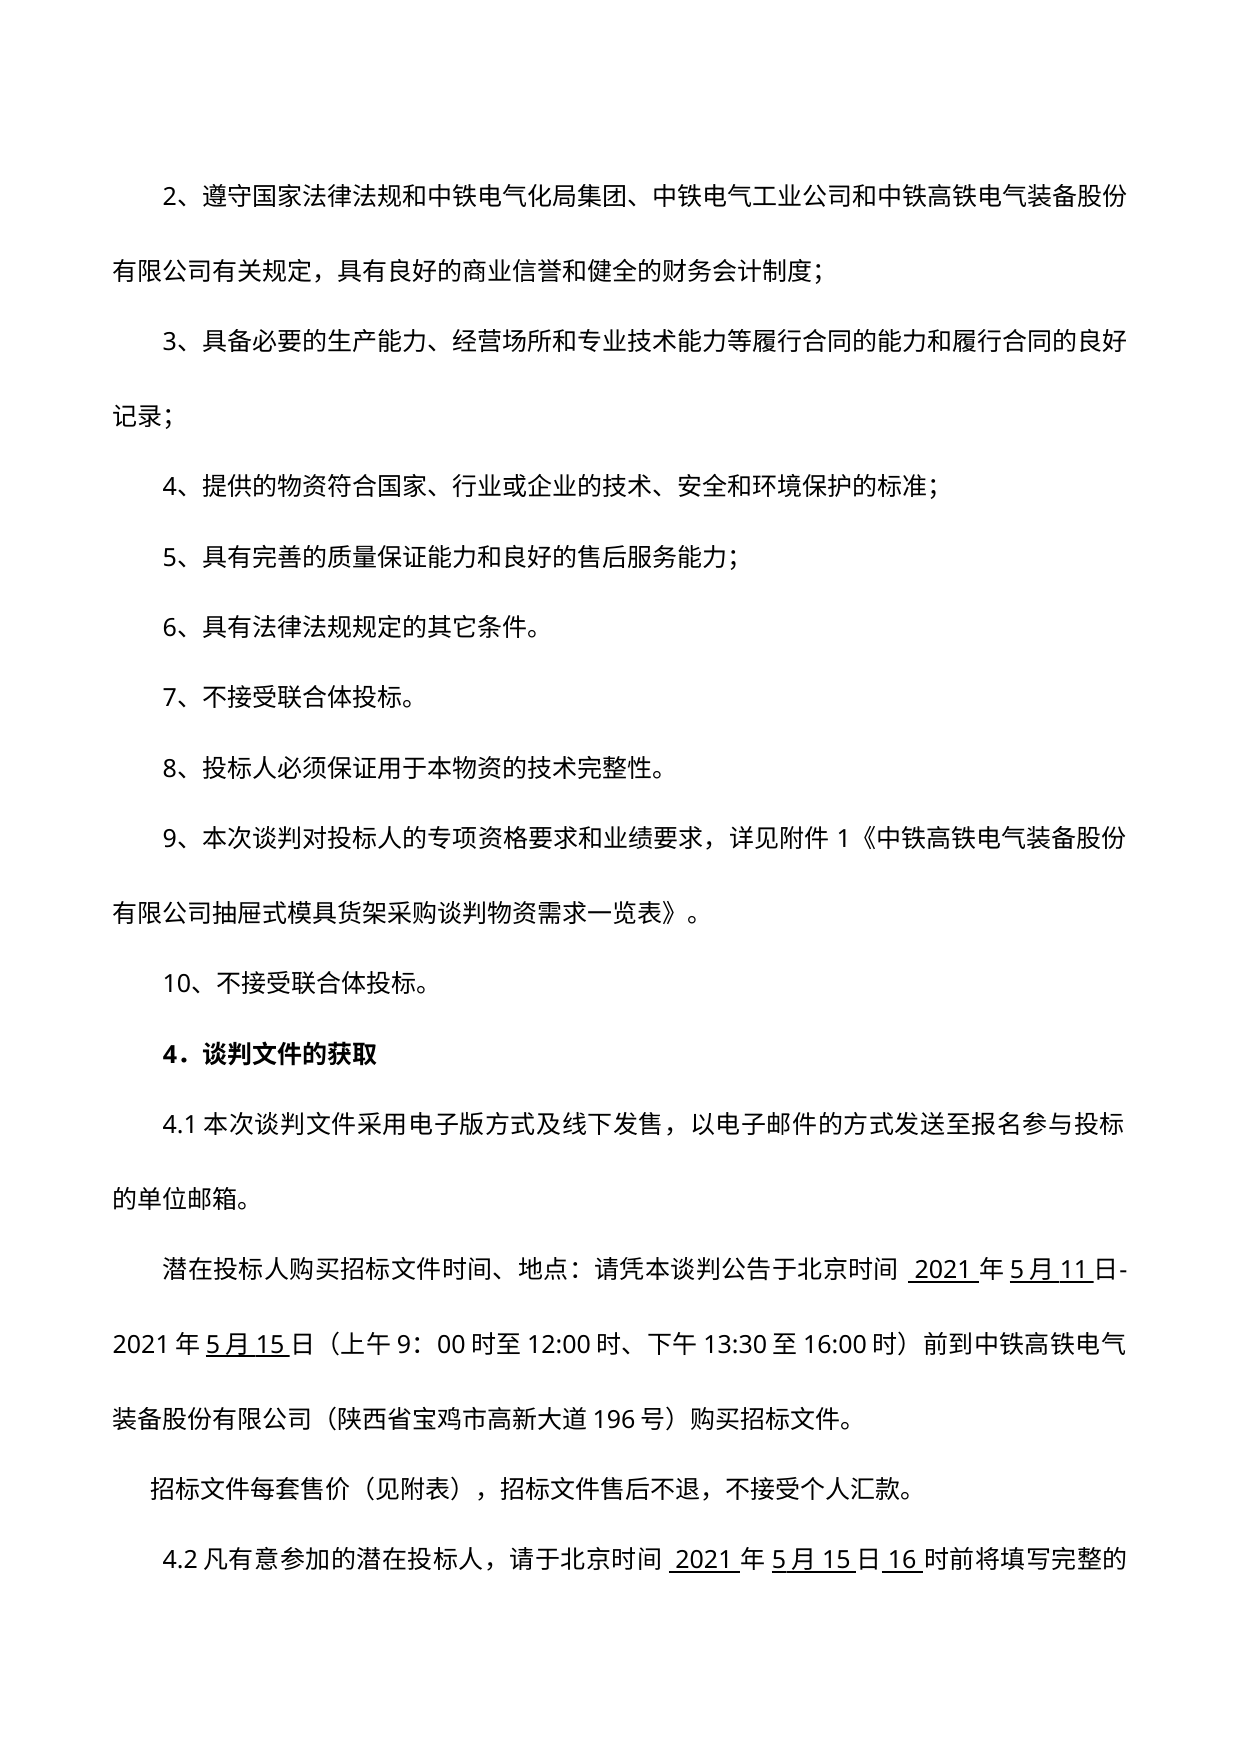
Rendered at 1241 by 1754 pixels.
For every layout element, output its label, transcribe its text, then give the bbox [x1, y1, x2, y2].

text 2、遵守国家法律法规和中铁电气化局集团、中铁电气工业公司和中铁高铁电气装备股份有限公司有关规定，具有良好的商业信誉和健全的财务会计制度； [112, 162, 1128, 302]
text 8、投标人必须保证用于本物资的技术完整性。 [112, 734, 1128, 799]
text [112, 1526, 1128, 1591]
text 9、本次谈判对投标人的专项资格要求和业绩要求，详见附件1《中铁高铁电气装备股份有限公司抽屉式模具货架采购谈判物资需求一览表》。 [112, 804, 1128, 944]
text 4．谈判文件的获取 [112, 1020, 1128, 1085]
text 3、具备必要的生产能力、经营场所和专业技术能力等履行合同的能力和履行合同的良好记录； [112, 307, 1128, 447]
text 10、不接受联合体投标。 [112, 949, 1128, 1014]
text 5、具有完善的质量保证能力和良好的售后服务能力； [112, 523, 1128, 588]
text 6、具有法律法规规定的其它条件。 [112, 593, 1128, 658]
text 4、提供的物资符合国家、行业或企业的技术、安全和环境保护的标准； [112, 452, 1128, 517]
text 招标文件每套售价（见附表），招标文件售后不退，不接受个人汇款。 [112, 1455, 1128, 1520]
text 潜在投标人购买招标文件时间、地点：请凭本谈判公告于北京时间 2021 年5月11日-2021年5月15日（上午9：00时至12:00时、下午13:30至16:00时）前到中铁高铁电气装备股份有限公司（陕西省宝鸡市高新大道196号）购买招标文件。 [112, 1235, 1128, 1450]
text 4.1本次谈判文件采用电子版方式及线下发售，以电子邮件的方式发送至报名参与投标的单位邮箱。 [112, 1090, 1128, 1230]
text 7、不接受联合体投标。 [112, 663, 1128, 728]
